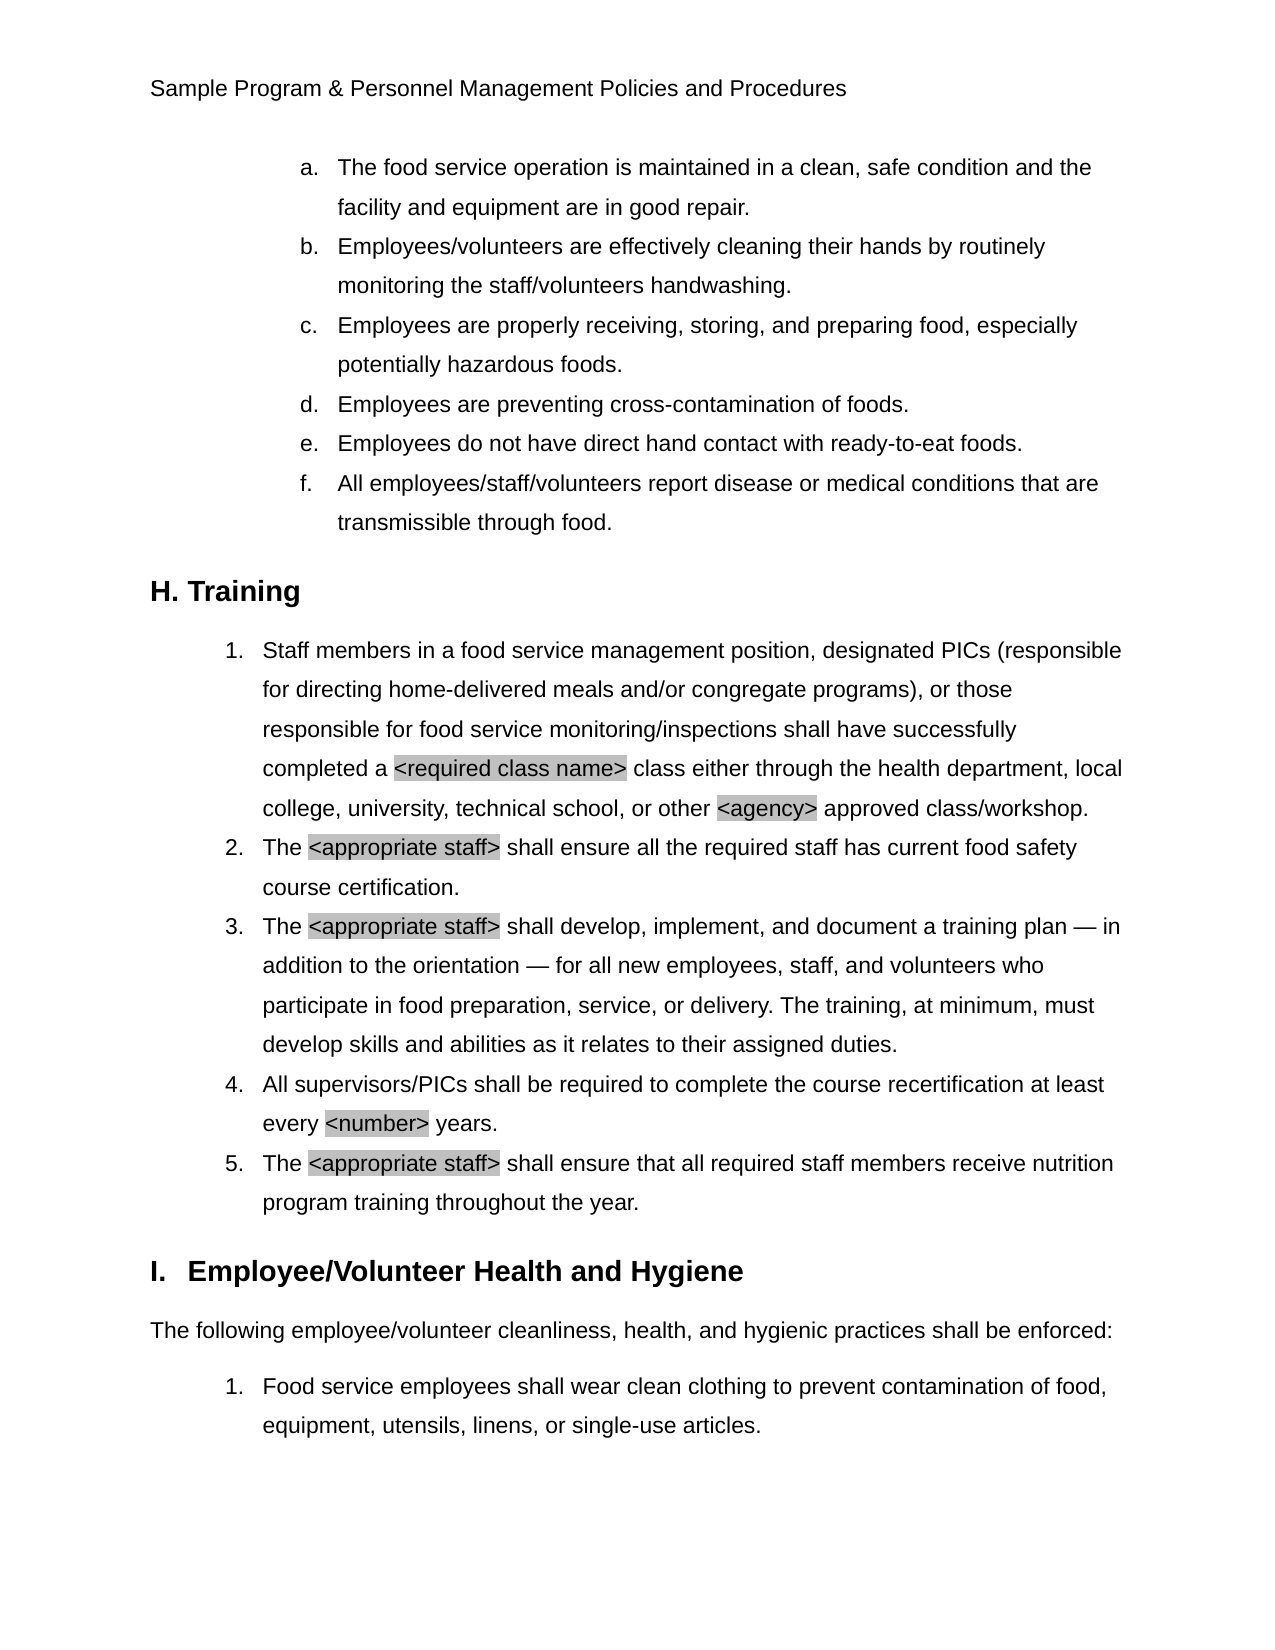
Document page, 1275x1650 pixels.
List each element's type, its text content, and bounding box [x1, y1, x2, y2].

text The following employee/volunteer cleanliness, health, and hygienic practices shall be enforced: [150, 1317, 1125, 1343]
list The <appropriate staff> shall ensure all the required staff has current food safety course certification. [225, 834, 1125, 900]
list Employees do not have direct hand contact with ready-to-eat foods. [300, 430, 1125, 457]
list The <appropriate staff> shall develop, implement, and document a training plan — in addition to the orientation — for all new employees, staff, and volunteers who participate in food preparation, service, or delivery. The training, at minimum, must develop skills and abilities as it relates to their assigned duties. [225, 913, 1125, 1058]
list All employees/staff/volunteers report disease or medical conditions that are transmissible through food. [300, 470, 1125, 536]
list Food service employees shall wear clean clothing to prevent contamination of food, equipment, utensils, linens, or single-use articles. [225, 1373, 1125, 1438]
list Employees/volunteers are effectively cleaning their hands by routinely monitoring the staff/volunteers handwashing. [300, 233, 1125, 299]
list The food service operation is maintained in a clean, safe condition and the facility and equipment are in good repair. [300, 154, 1125, 220]
list Employees are preventing cross-contamination of foods. [300, 391, 1125, 417]
list Staff members in a food service management position, designated PICs (responsible for directing home-delivered meals and/or congregate programs), or those responsible for food service monitoring/inspections shall have successfully completed a <required class name> class either through the health department, local college, university, technical school, or other <agency> approved class/workshop. [225, 637, 1125, 821]
subtitle Employee/Volunteer Health and Hygiene [150, 1254, 1125, 1287]
list All supervisors/PICs shall be required to complete the course recertification at least every <number> years. [225, 1071, 1125, 1137]
list The <appropriate staff> shall ensure that all required staff members receive nutrition program training throughout the year. [225, 1150, 1125, 1216]
list Employees are properly receiving, storing, and preparing food, especially potentially hazardous foods. [300, 312, 1125, 378]
subtitle Training [150, 574, 1125, 607]
